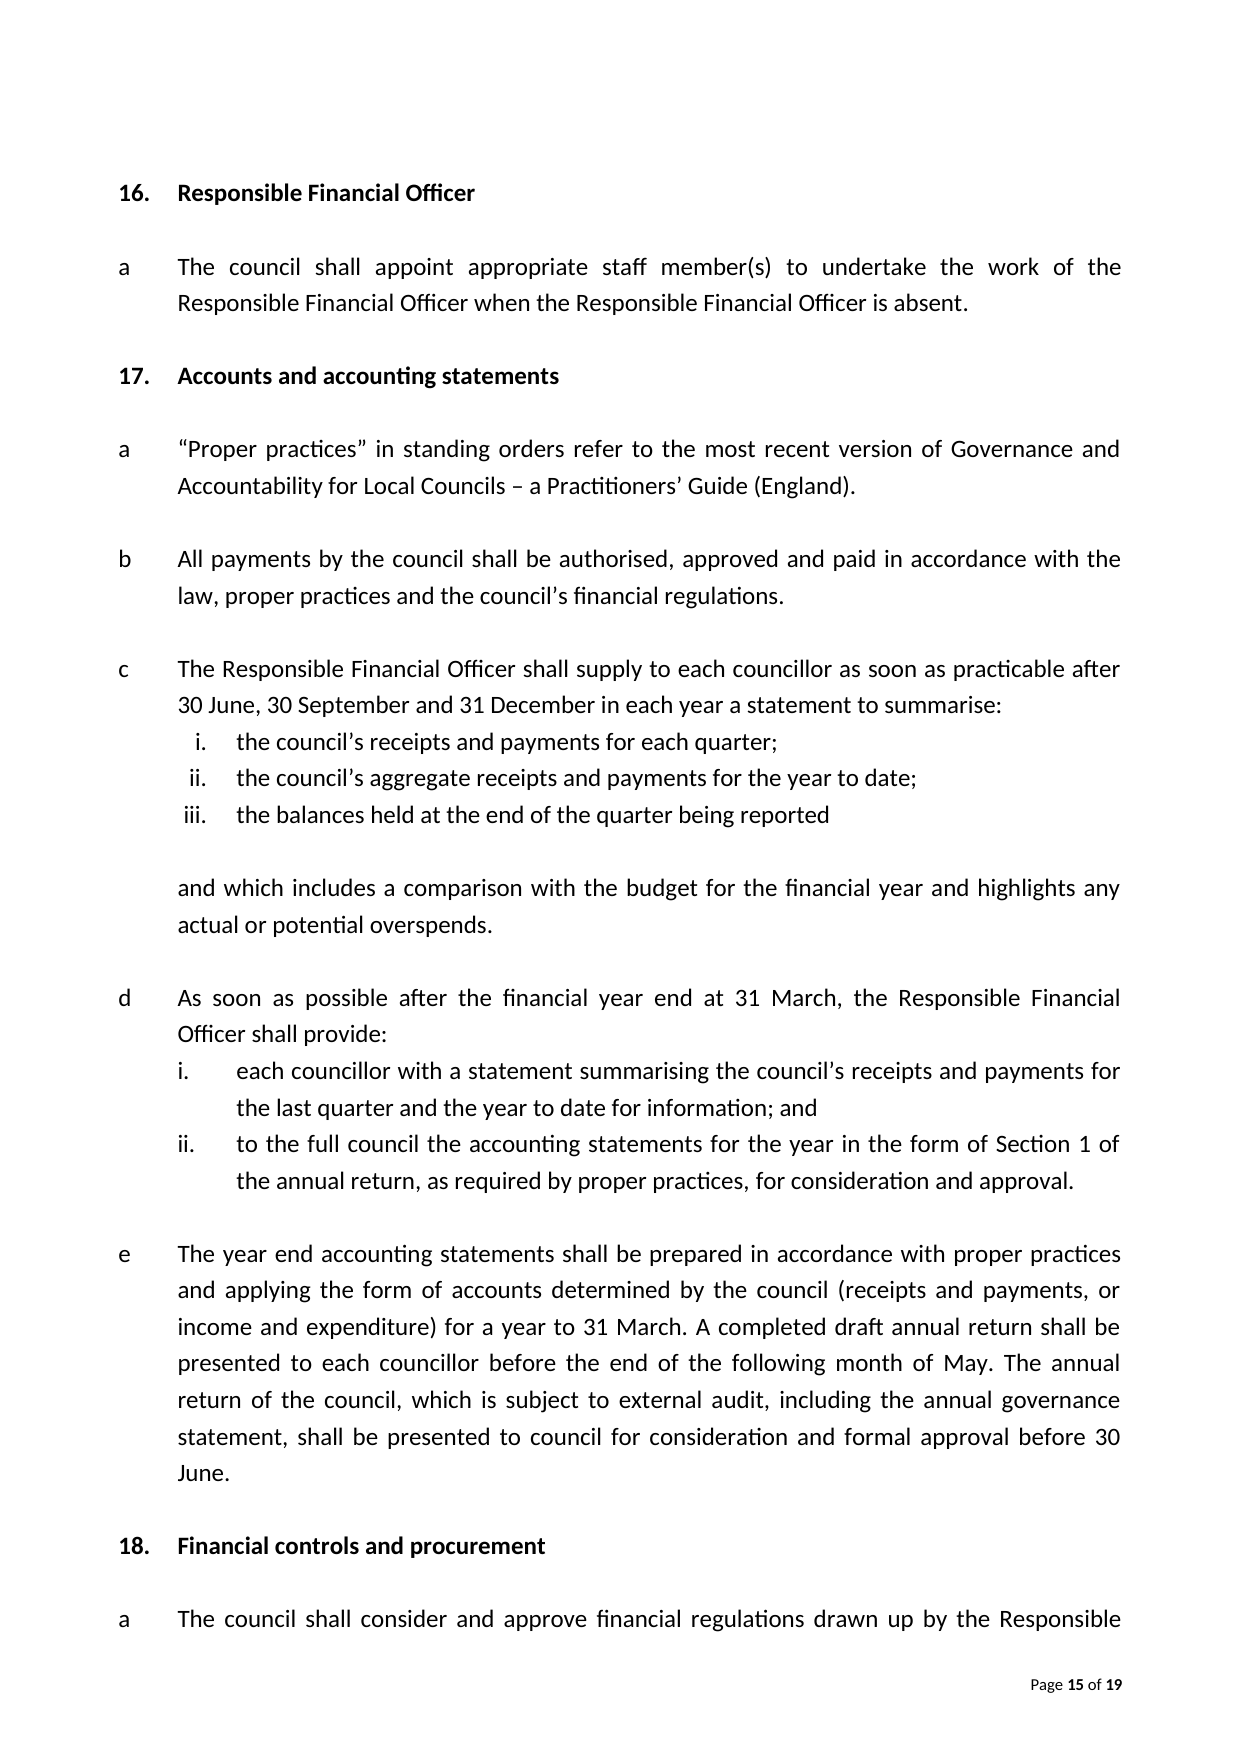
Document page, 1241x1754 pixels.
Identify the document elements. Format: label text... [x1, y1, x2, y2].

list The council shall appoint appropriate staff member(s) to undertake the work of the Responsible Financial Officer when the Responsible Financial Officer is absent. [118, 251, 1122, 318]
list The year end accounting statements shall be prepared in accordance with proper practices and applying the form of accounts determined by the council (receipts and payments, or income and expenditure) for a year to 31 March. A completed draft annual return shall be presented to each councillor before the end of the following month of May. The annual return of the council, which is subject to external audit, including the annual governance statement, shall be presented to council for consideration and formal approval before 30 June. [118, 1238, 1122, 1488]
list the council’s aggregate receipts and payments for the year to date; [207, 763, 1122, 793]
text and which includes a comparison with the budget for the financial year and highlights any actual or potential overspends. [177, 872, 1122, 939]
list the council’s receipts and payments for each quarter; [207, 726, 1122, 757]
subtitle Accounts and accounting statements [118, 360, 1122, 391]
list to the full council the accounting statements for the year in the form of Section 1 of the annual return, as required by proper practices, for consideration and approval. [177, 1128, 1122, 1195]
list The Responsible Financial Officer shall supply to each councillor as soon as practicable after 30 June, 30 September and 31 December in each year a statement to summarise: [118, 653, 1122, 720]
subtitle Responsible Financial Officer [118, 178, 1122, 208]
list each councillor with a statement summarising the council’s receipts and payments for the last quarter and the year to date for information; and [177, 1055, 1122, 1122]
subtitle Financial controls and procurement [118, 1530, 1122, 1561]
list “Proper practices” in standing orders refer to the most recent version of Governance and Accountability for Local Councils – a Practitioners’ Guide (England). [118, 433, 1122, 501]
list All payments by the council shall be authorised, approved and paid in accordance with the law, proper practices and the council’s financial regulations. [118, 543, 1122, 610]
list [118, 1603, 1122, 1634]
list the balances held at the end of the quarter being reported [207, 799, 1122, 830]
list As soon as possible after the financial year end at 31 March, the Responsible Financial Officer shall provide: [118, 982, 1122, 1049]
